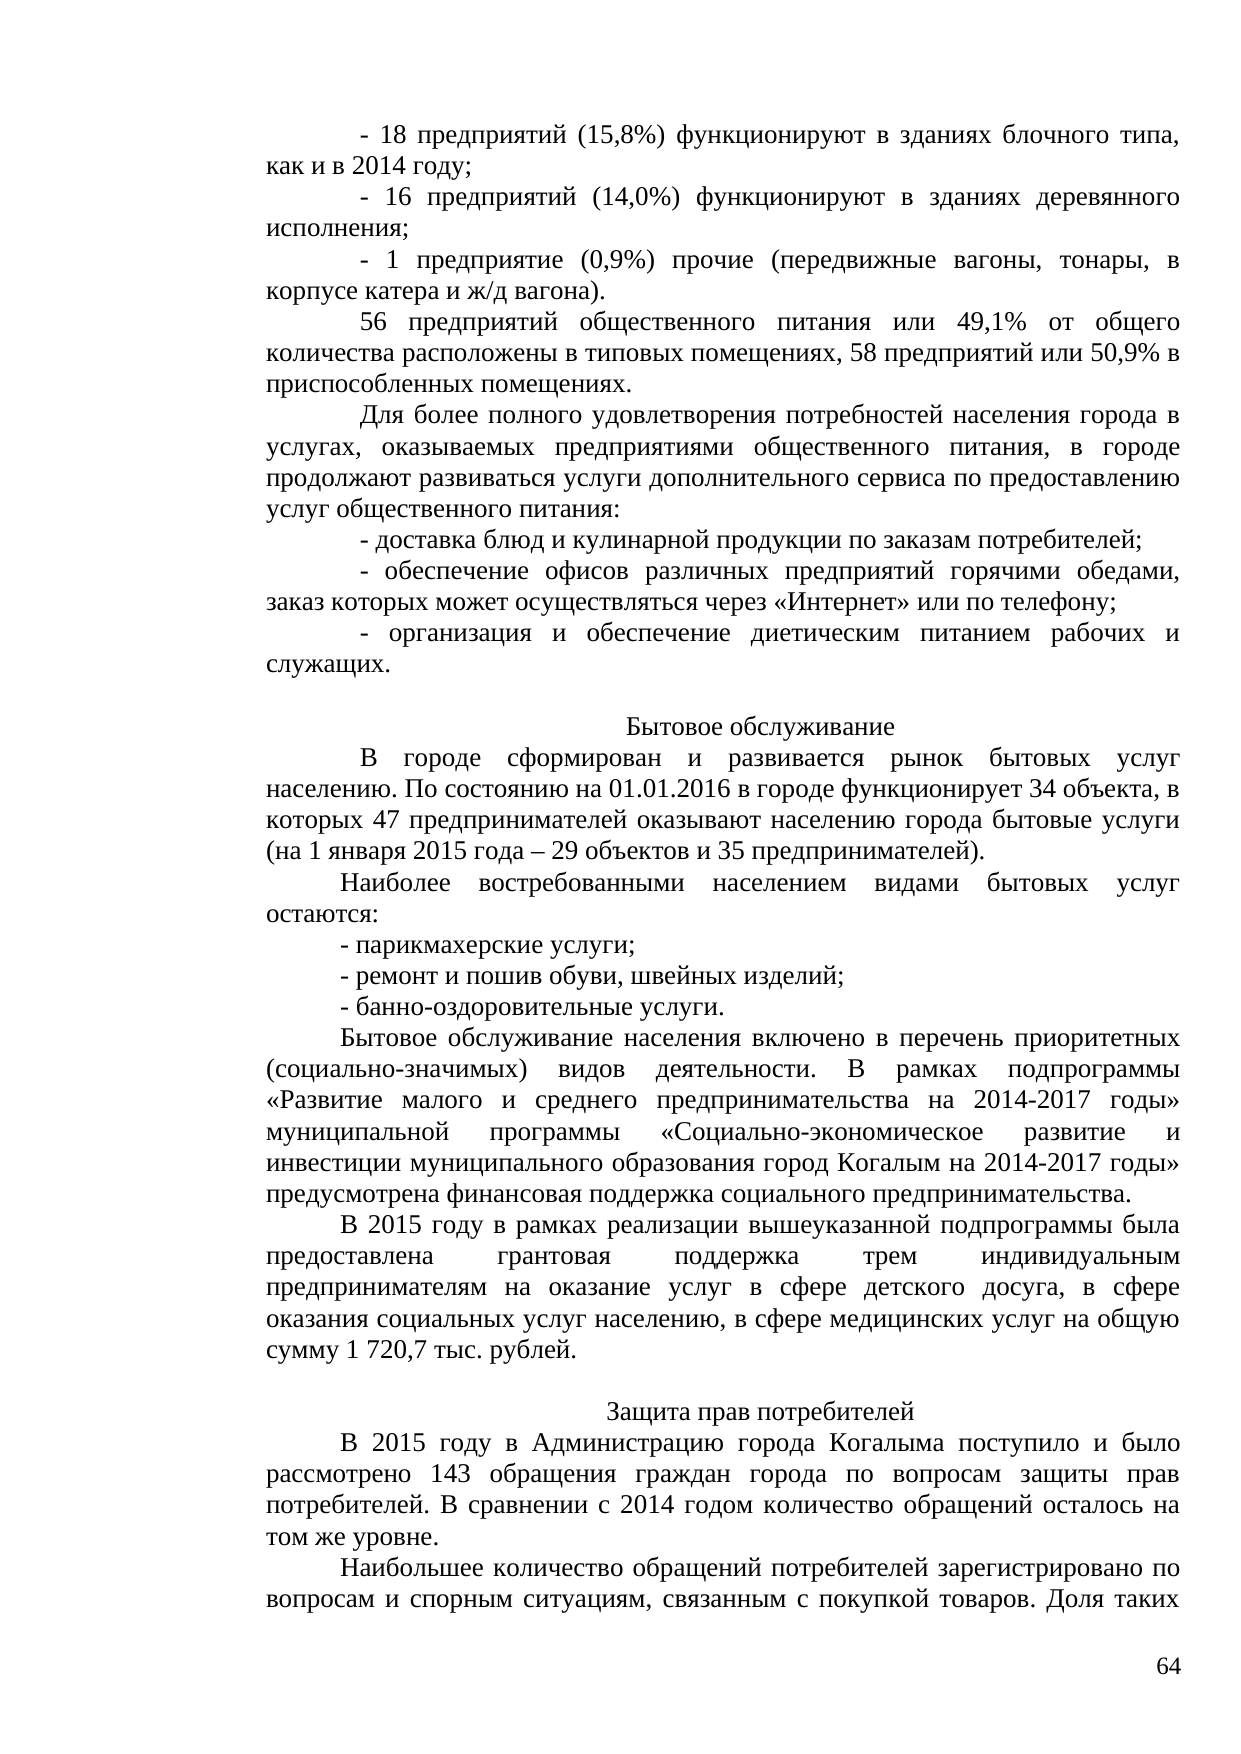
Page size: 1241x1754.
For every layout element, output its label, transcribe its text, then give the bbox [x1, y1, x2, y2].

text Для более полного удовлетворения потребностей населения города в услугах, оказываемых предприятиями общественного питания, в городе продолжают развиваться услуги дополнительного сервиса по предоставлению услуг общественного питания: [266, 398, 1181, 523]
text В 2015 году в Администрацию города Когалыма поступило и было рассмотрено 143 обращения граждан города по вопросам защиты прав потребителей. В сравнении с 2014 годом количество обращений осталось на том же уровне. [266, 1426, 1181, 1551]
text - доставка блюд и кулинарной продукции по заказам потребителей; [266, 523, 1181, 554]
text Бытовое обслуживание [266, 710, 1181, 741]
text - парикмахерские услуги; [266, 928, 1181, 959]
text - обеспечение офисов различных предприятий горячими обедами, заказ которых может осуществляться через «Интернет» или по телефону; [266, 554, 1181, 616]
text - ремонт и пошив обуви, швейных изделий; [266, 959, 1181, 990]
text Защита прав потребителей [266, 1395, 1181, 1426]
text В 2015 году в рамках реализации вышеуказанной подпрограммы была предоставлена грантовая поддержка трем индивидуальным предпринимателям на оказание услуг в сфере детского досуга, в сфере оказания социальных услуг населению, в сфере медицинских услуг на общую сумму 1 720,7 тыс. рублей. [266, 1208, 1181, 1364]
text - организация и обеспечение диетическим питанием рабочих и служащих. [266, 616, 1181, 679]
text - 18 предприятий (15,8%) функционируют в зданиях блочного типа, как и в 2014 году; [266, 118, 1181, 180]
text 56 предприятий общественного питания или 49,1% от общего количества расположены в типовых помещениях, 58 предприятий или 50,9% в приспособленных помещениях. [266, 305, 1181, 398]
text В городе сформирован и развивается рынок бытовых услуг населению. По состоянию на 01.01.2016 в городе функционирует 34 объекта, в которых 47 предпринимателей оказывают населению города бытовые услуги (на 1 января 2015 года – 29 объектов и 35 предпринимателей). [266, 741, 1181, 866]
text Бытовое обслуживание населения включено в перечень приоритетных (социально-значимых) видов деятельности. В рамках подпрограммы «Развитие малого и среднего предпринимательства на 2014-2017 годы» муниципальной программы «Социально-экономическое развитие и инвестиции муниципального образования город Когалым на 2014-2017 годы» предусмотрена финансовая поддержка социального предпринимательства. [266, 1021, 1181, 1208]
text - 1 предприятие (0,9%) прочие (передвижные вагоны, тонары, в корпусе катера и ж/д вагона). [266, 243, 1181, 305]
text Наиболее востребованными населением видами бытовых услуг остаются: [266, 866, 1181, 928]
text - банно-оздоровительные услуги. [266, 990, 1181, 1021]
text - 16 предприятий (14,0%) функционируют в зданиях деревянного исполнения; [266, 180, 1181, 243]
